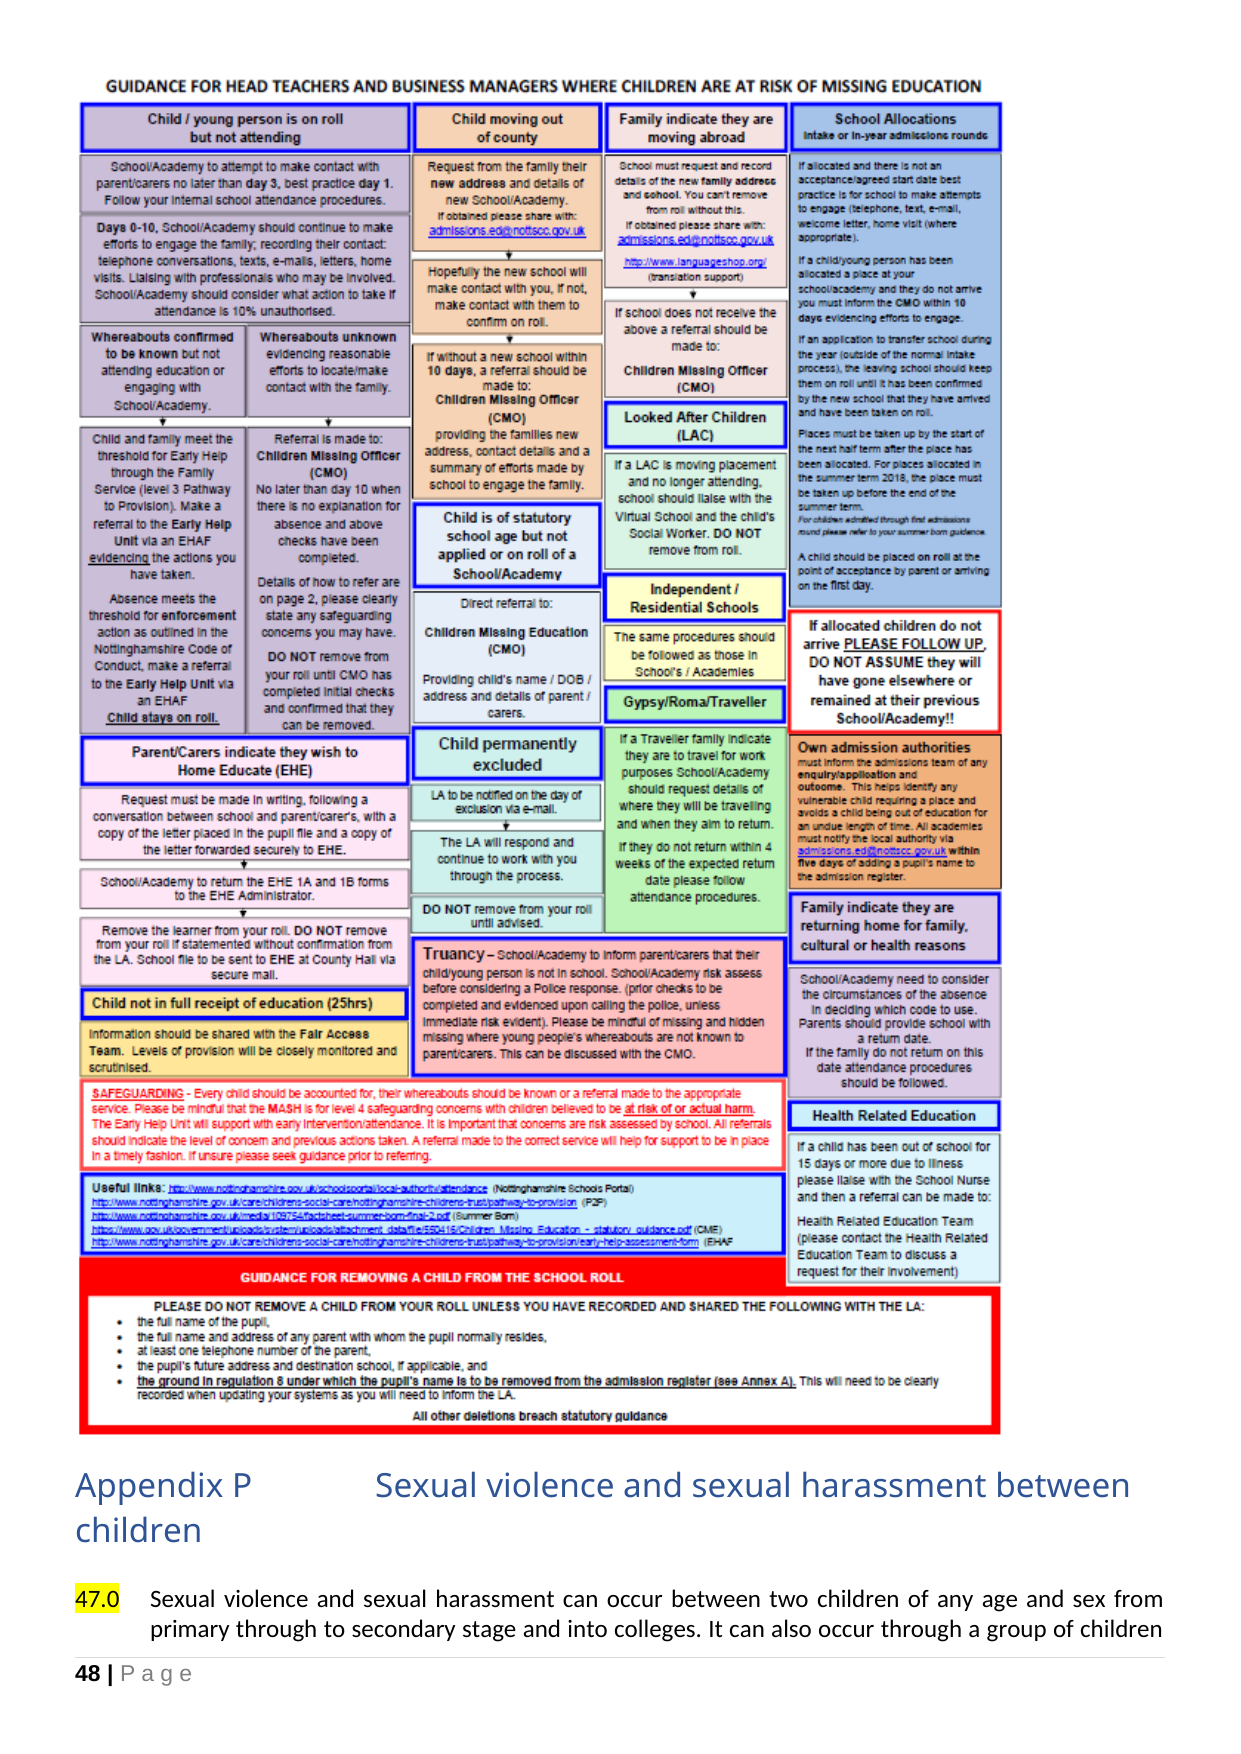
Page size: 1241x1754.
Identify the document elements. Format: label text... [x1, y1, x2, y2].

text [75, 1583, 1165, 1644]
subtitle Appendix P Sexual violence and sexual harassment between children [75, 1461, 1165, 1552]
